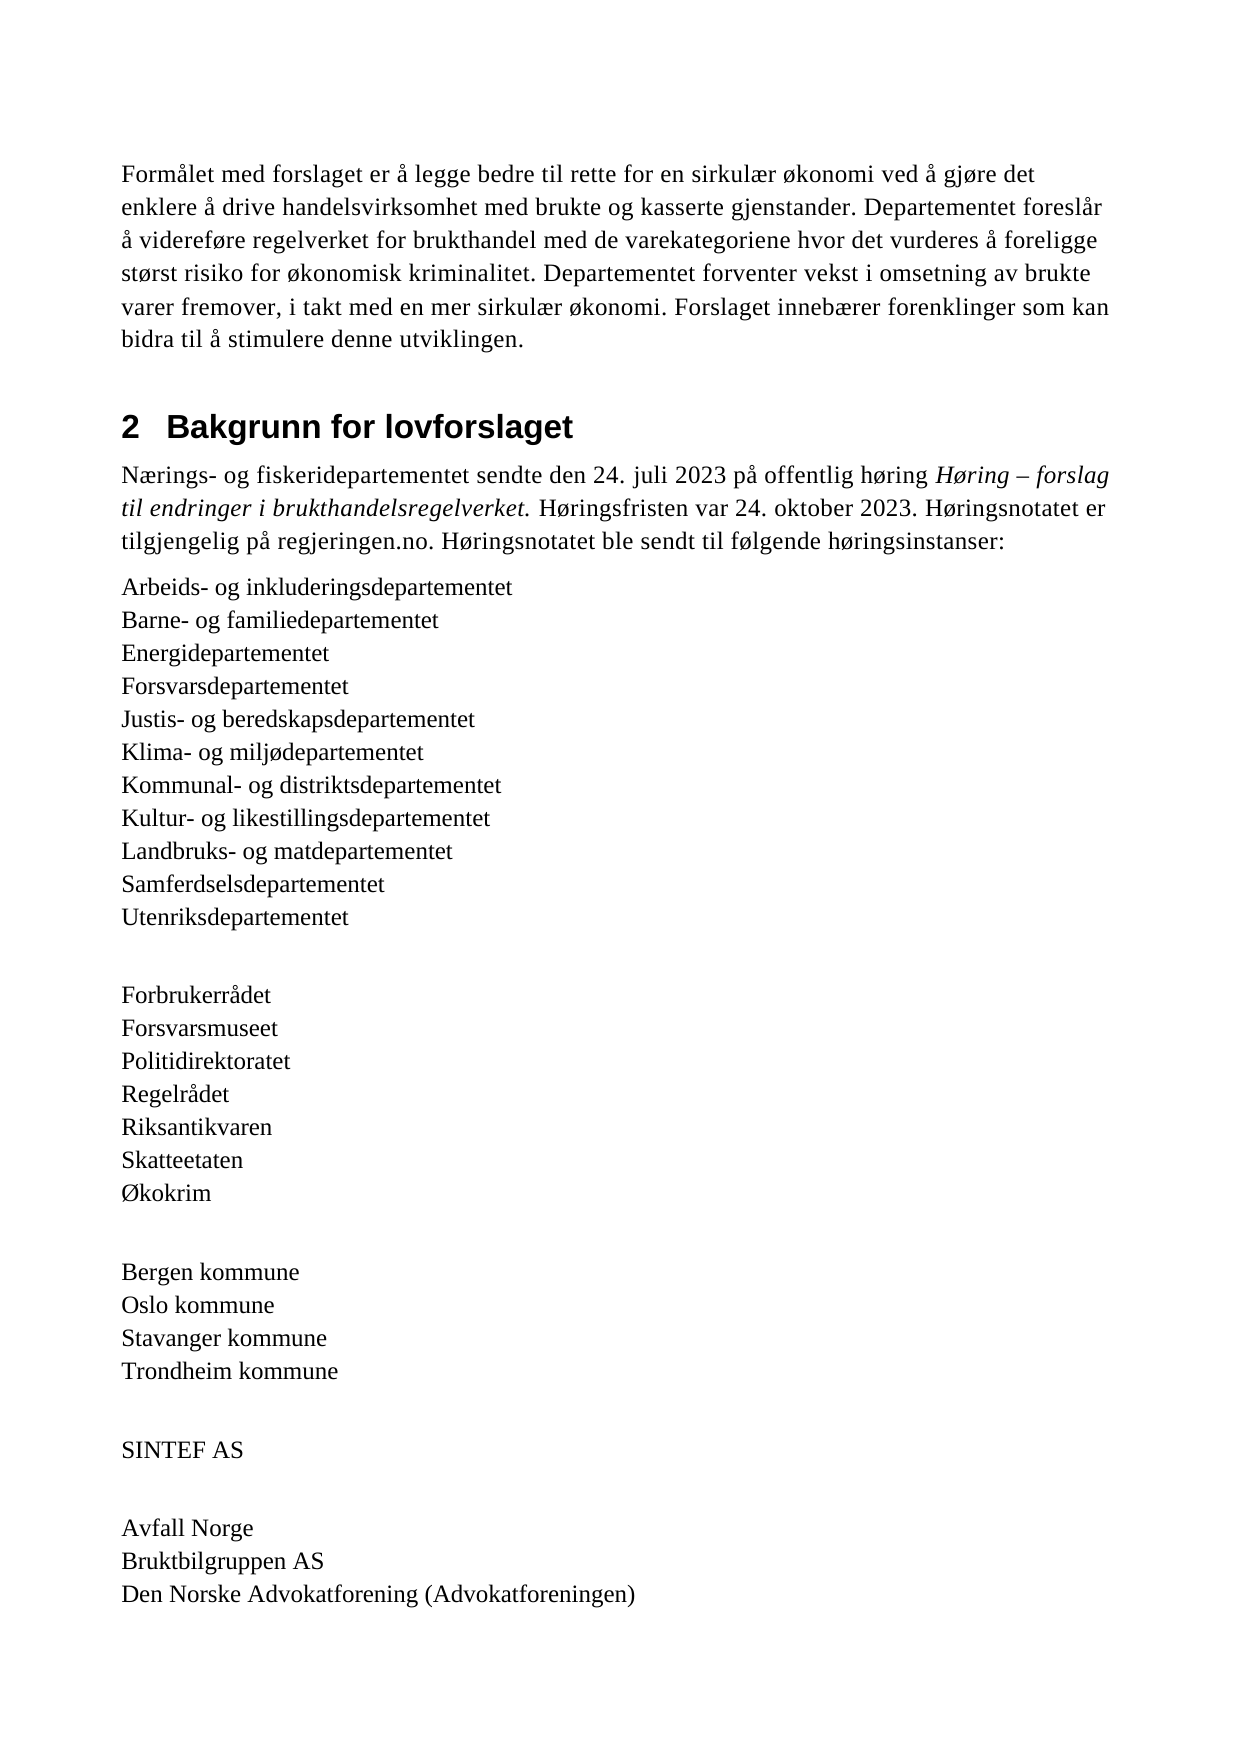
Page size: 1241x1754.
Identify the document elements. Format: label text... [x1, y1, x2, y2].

text Formålet med forslaget er å legge bedre til rette for en sirkulær økonomi ved å gjøre det enklere å drive handelsvirksomhet med brukte og kasserte gjenstander. Departementet foreslår å videreføre regelverket for brukthandel med de varekategoriene hvor det vurderes å foreligge størst risiko for økonomisk kriminalitet. Departementet forventer vekst i omsetning av brukte varer fremover, i takt med en mer sirkulær økonomi. Forslaget innebærer forenklinger som kan bidra til å stimulere denne utviklingen. [121, 159, 1119, 353]
list Kultur- og likestillingsdepartementet [121, 803, 1119, 832]
list Klima- og miljødepartementet [121, 737, 1119, 766]
subtitle Bakgrunn for lovforslaget [121, 408, 1119, 446]
list Avfall Norge [121, 1513, 1119, 1542]
list Trondheim kommune [121, 1356, 1119, 1385]
list Skatteetaten [121, 1146, 1119, 1174]
list Regelrådet [121, 1079, 1119, 1108]
list Forsvarsmuseet [121, 1013, 1119, 1042]
list Landbruks- og matdepartementet [121, 836, 1119, 864]
list Riksantikvaren [121, 1112, 1119, 1141]
list Økokrim [121, 1178, 1119, 1207]
list Samferdselsdepartementet [121, 869, 1119, 898]
list Energidepartementet [121, 638, 1119, 666]
list Barne- og familiedepartementet [121, 605, 1119, 633]
list Stavanger kommune [121, 1323, 1119, 1352]
list Arbeids- og inkluderingsdepartementet [121, 572, 1119, 600]
list Forbrukerrådet [121, 980, 1119, 1009]
list Bergen kommune [121, 1257, 1119, 1286]
list Justis- og beredskapsdepartementet [121, 704, 1119, 732]
list Forsvarsdepartementet [121, 671, 1119, 699]
list Bruktbilgruppen AS [121, 1546, 1119, 1575]
list SINTEF AS [121, 1435, 1119, 1463]
list Den Norske Advokatforening (Advokatforeningen) [121, 1579, 1119, 1608]
list Politidirektoratet [121, 1046, 1119, 1075]
list Kommunal- og distriktsdepartementet [121, 770, 1119, 798]
list Oslo kommune [121, 1290, 1119, 1319]
text Nærings- og fiskeridepartementet sendte den 24. juli 2023 på offentlig høring Høring – forslag til endringer i brukthandelsregelverket. Høringsfristen var 24. oktober 2023. Høringsnotatet er tilgjengelig på regjeringen.no. Høringsnotatet ble sendt til følgende høringsinstanser: [121, 460, 1119, 555]
list Utenriksdepartementet [121, 902, 1119, 931]
